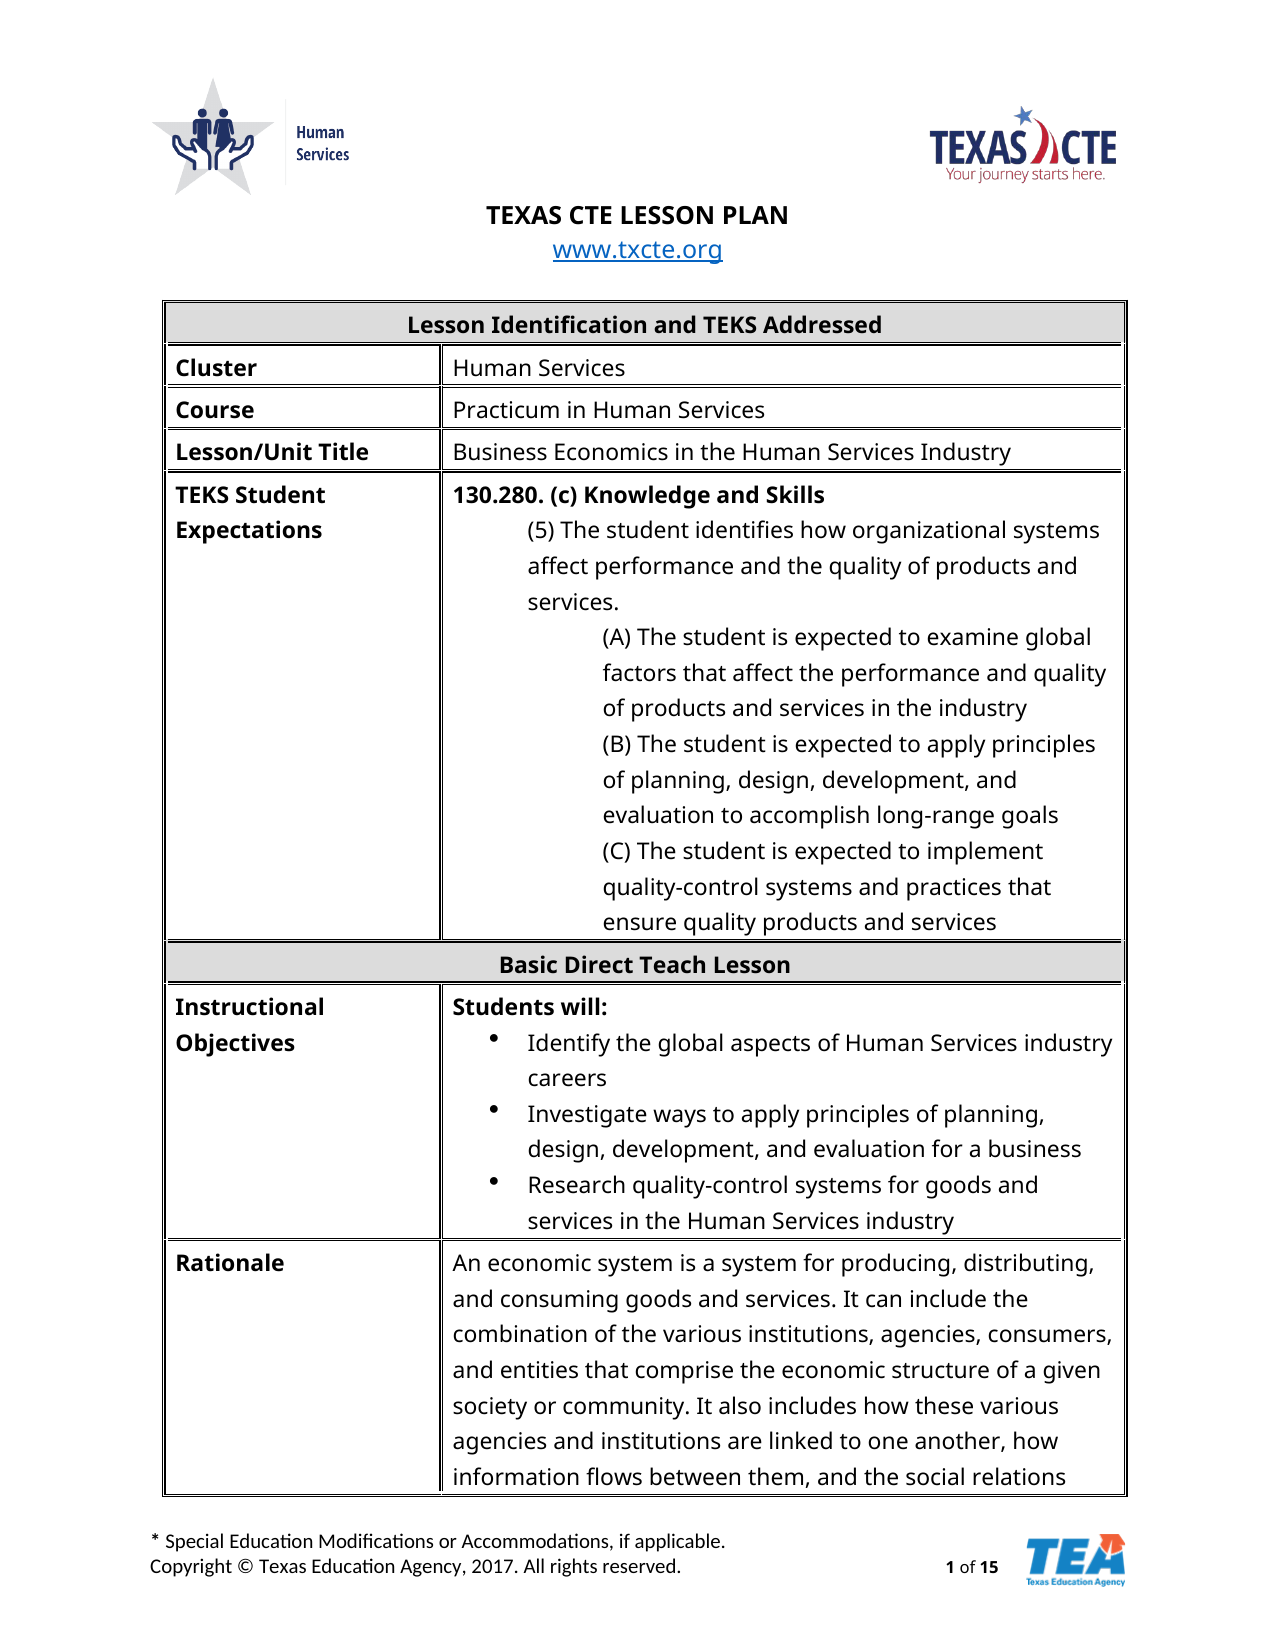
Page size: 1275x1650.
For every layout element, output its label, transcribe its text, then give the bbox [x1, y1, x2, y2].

table_cell Basic Direct Teach Lesson [164, 939, 1126, 981]
table_cell Practicum in Human Services [441, 384, 1126, 427]
picture [150, 75, 404, 198]
table_cell Instructional Objectives [166, 981, 440, 1237]
table_cell Lesson/Unit Title [166, 427, 440, 469]
table_cell Students will: Identify the global aspects of Human Services industry careers Investigate ways to apply principles of planning, design, development, and evaluation for a business Research quality-control systems for goods and services in the Human Services industry [443, 981, 1124, 1237]
picture [910, 95, 1136, 194]
text www.txcte.org [150, 231, 1125, 265]
table_cell Human Services [443, 342, 1124, 384]
table_cell Course [164, 384, 441, 427]
table_cell TEKS Student Expectations [164, 469, 441, 939]
text TEXAS CTE LESSON PLAN [150, 197, 1125, 231]
table_cell Cluster [166, 342, 440, 384]
table_cell 130.280. (c) Knowledge and Skills (5) The student identifies how organizational systems affect performance and the quality of products and services. (A) The student is expected to examine global factors that affect the performance and quality of products and services in the industry (B) The student is expected to apply principles of planning, design, development, and evaluation to accomplish long-range goals (C) The student is expected to implement quality-control systems and practices that ensure quality products and services [441, 469, 1126, 939]
picture [1026, 1534, 1125, 1587]
table_header Lesson Identification and TEKS Addressed [166, 303, 1124, 342]
table_cell Business Economics in the Human Services Industry [443, 427, 1124, 469]
table_cell Rationale [166, 1238, 441, 1494]
